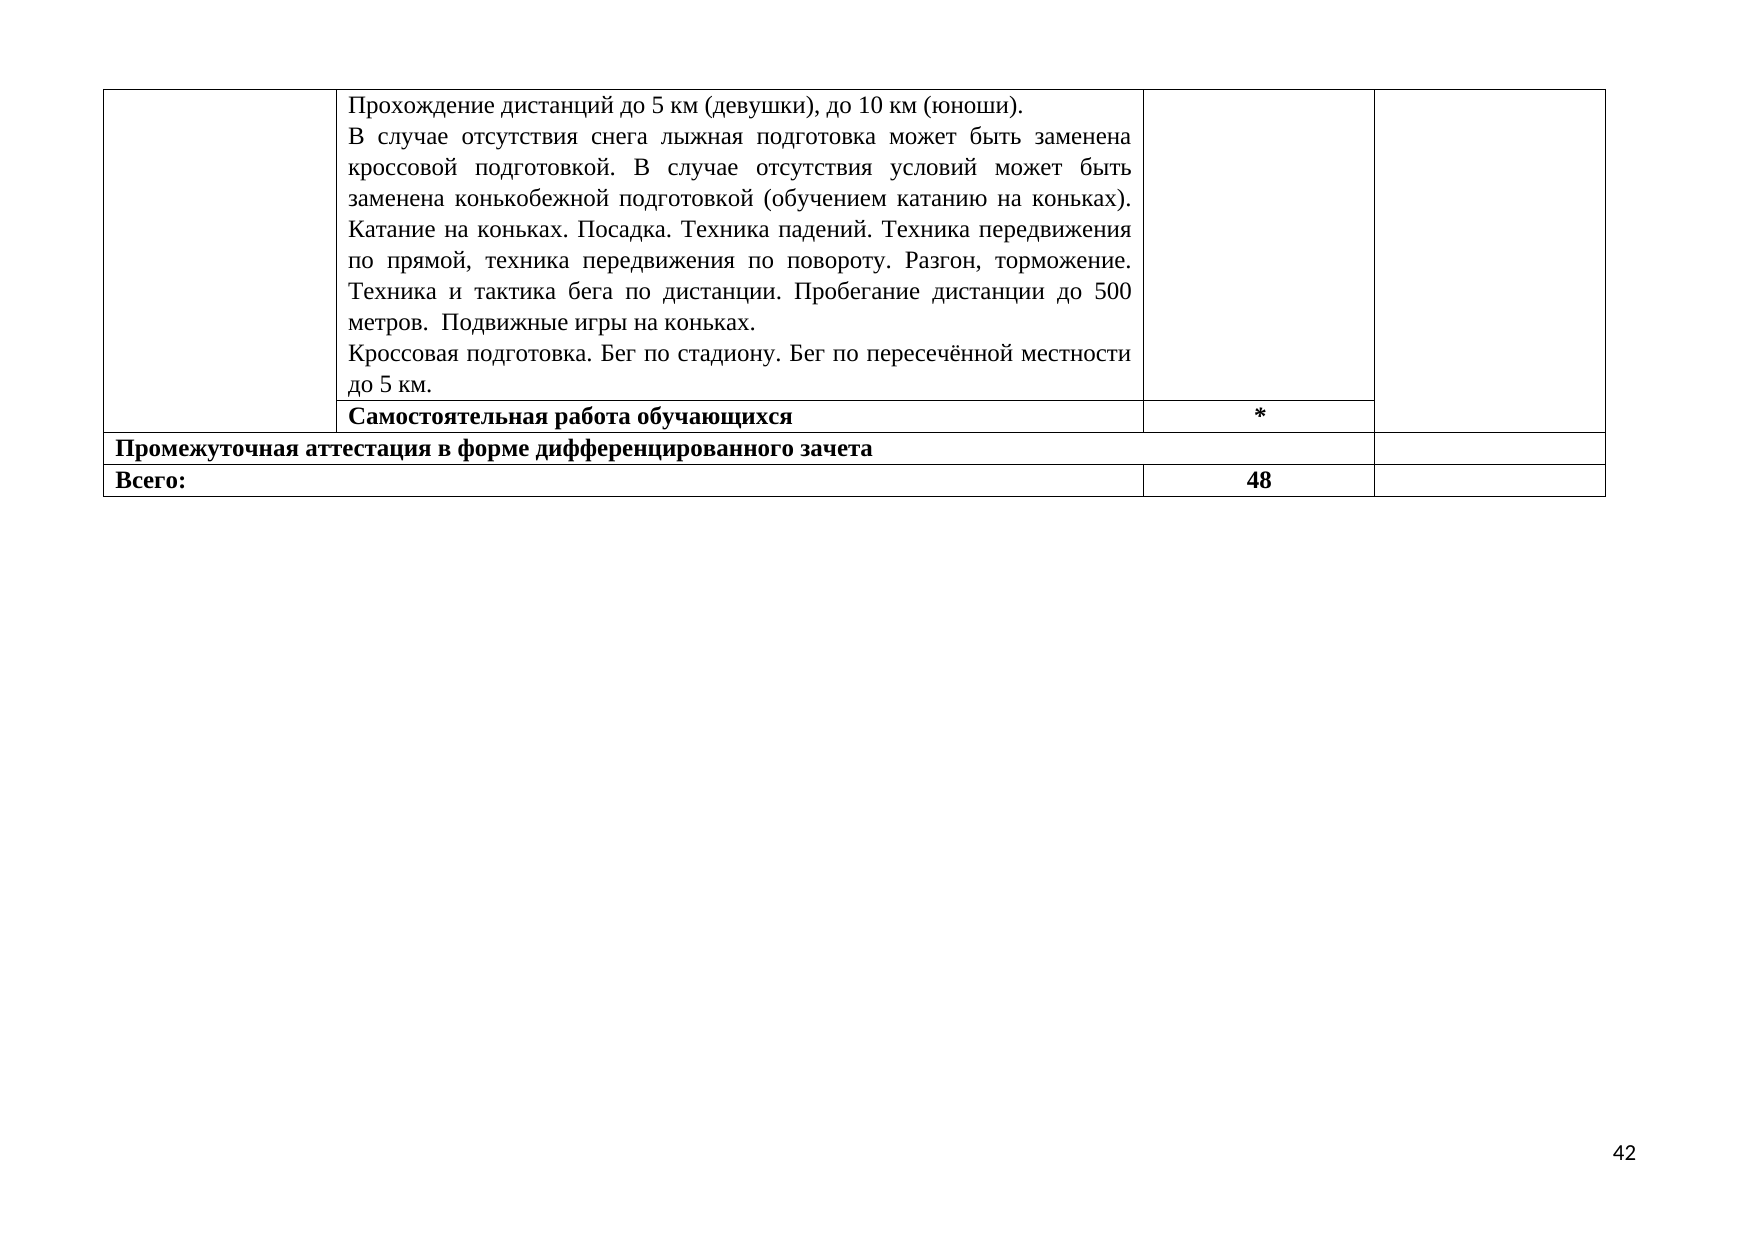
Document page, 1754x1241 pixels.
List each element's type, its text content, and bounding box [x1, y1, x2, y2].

table_cell Всего: [104, 465, 1143, 496]
table_cell * [1144, 401, 1374, 432]
table_cell 48 [1144, 465, 1374, 496]
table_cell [337, 90, 1143, 400]
table_cell [1375, 433, 1605, 464]
table_cell 6 [1144, 90, 1374, 400]
table_cell [1375, 465, 1605, 496]
table_cell Промежуточная аттестация в форме дифференцированного зачета [104, 433, 1374, 464]
table_cell Самостоятельная работа обучающихся [337, 401, 1143, 432]
